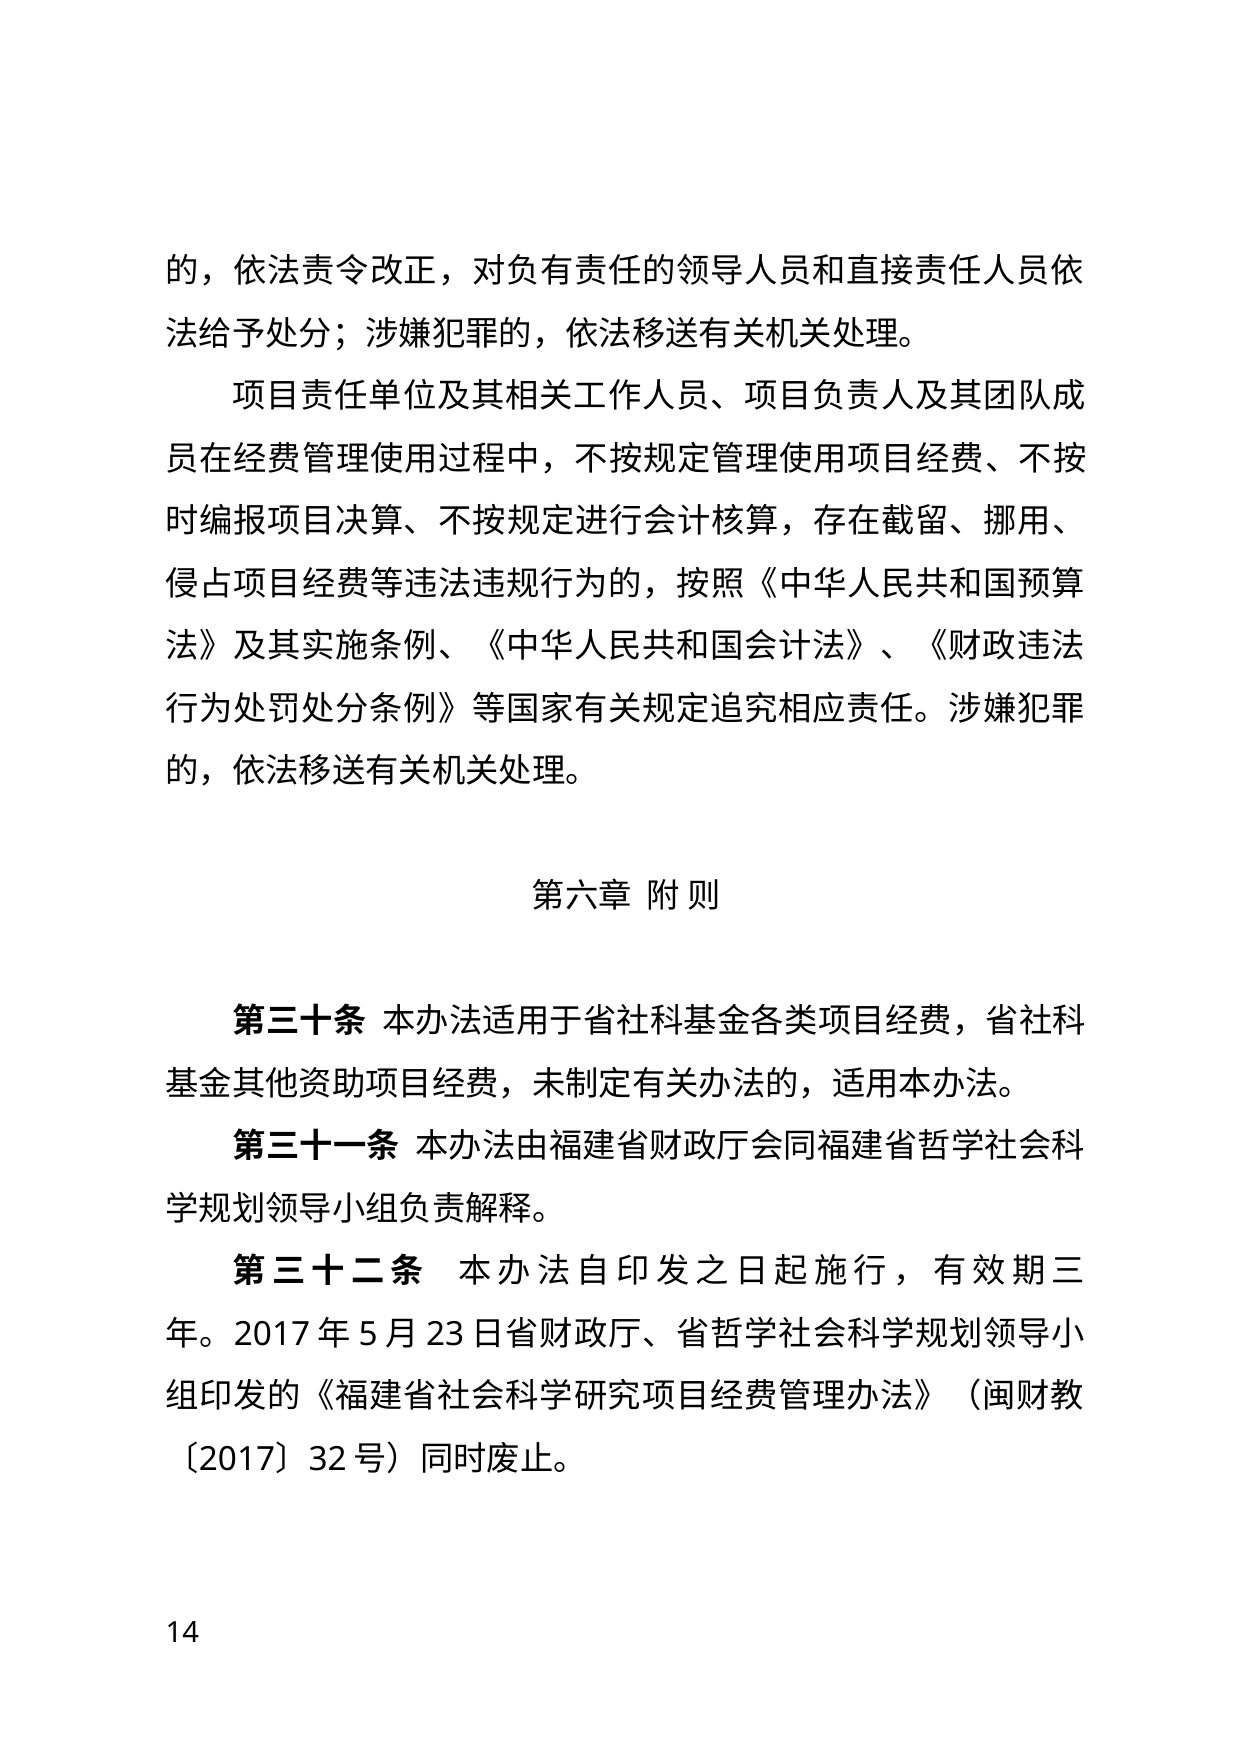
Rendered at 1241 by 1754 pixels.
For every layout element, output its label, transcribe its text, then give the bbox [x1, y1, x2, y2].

text 项目责任单位及其相关工作人员、项目负责人及其团队成员在经费管理使用过程中，不按规定管理使用项目经费、不按时编报项目决算、不按规定进行会计核算，存在截留、挪用、侵占项目经费等违法违规行为的，按照《中华人民共和国预算法》及其实施条例、《中华人民共和国会计法》、《财政违法行为处罚处分条例》等国家有关规定追究相应责任。涉嫌犯罪的，依法移送有关机关处理。 [165, 358, 1087, 795]
text 第三十条 本办法适用于省社科基金各类项目经费，省社科基金其他资助项目经费，未制定有关办法的，适用本办法。 [165, 983, 1087, 1108]
text 第三十一条 本办法由福建省财政厅会同福建省哲学社会科学规划领导小组负责解释。 [165, 1108, 1087, 1233]
text 第三十二条 本办法自印发之日起施行，有效期三年。2017年5月23日省财政厅、省哲学社会科学规划领导小组印发的《福建省社会科学研究项目经费管理办法》（闽财教〔2017〕32号）同时废止。 [165, 1233, 1087, 1483]
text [165, 233, 1087, 358]
text 第六章 附 则 [165, 858, 1087, 920]
